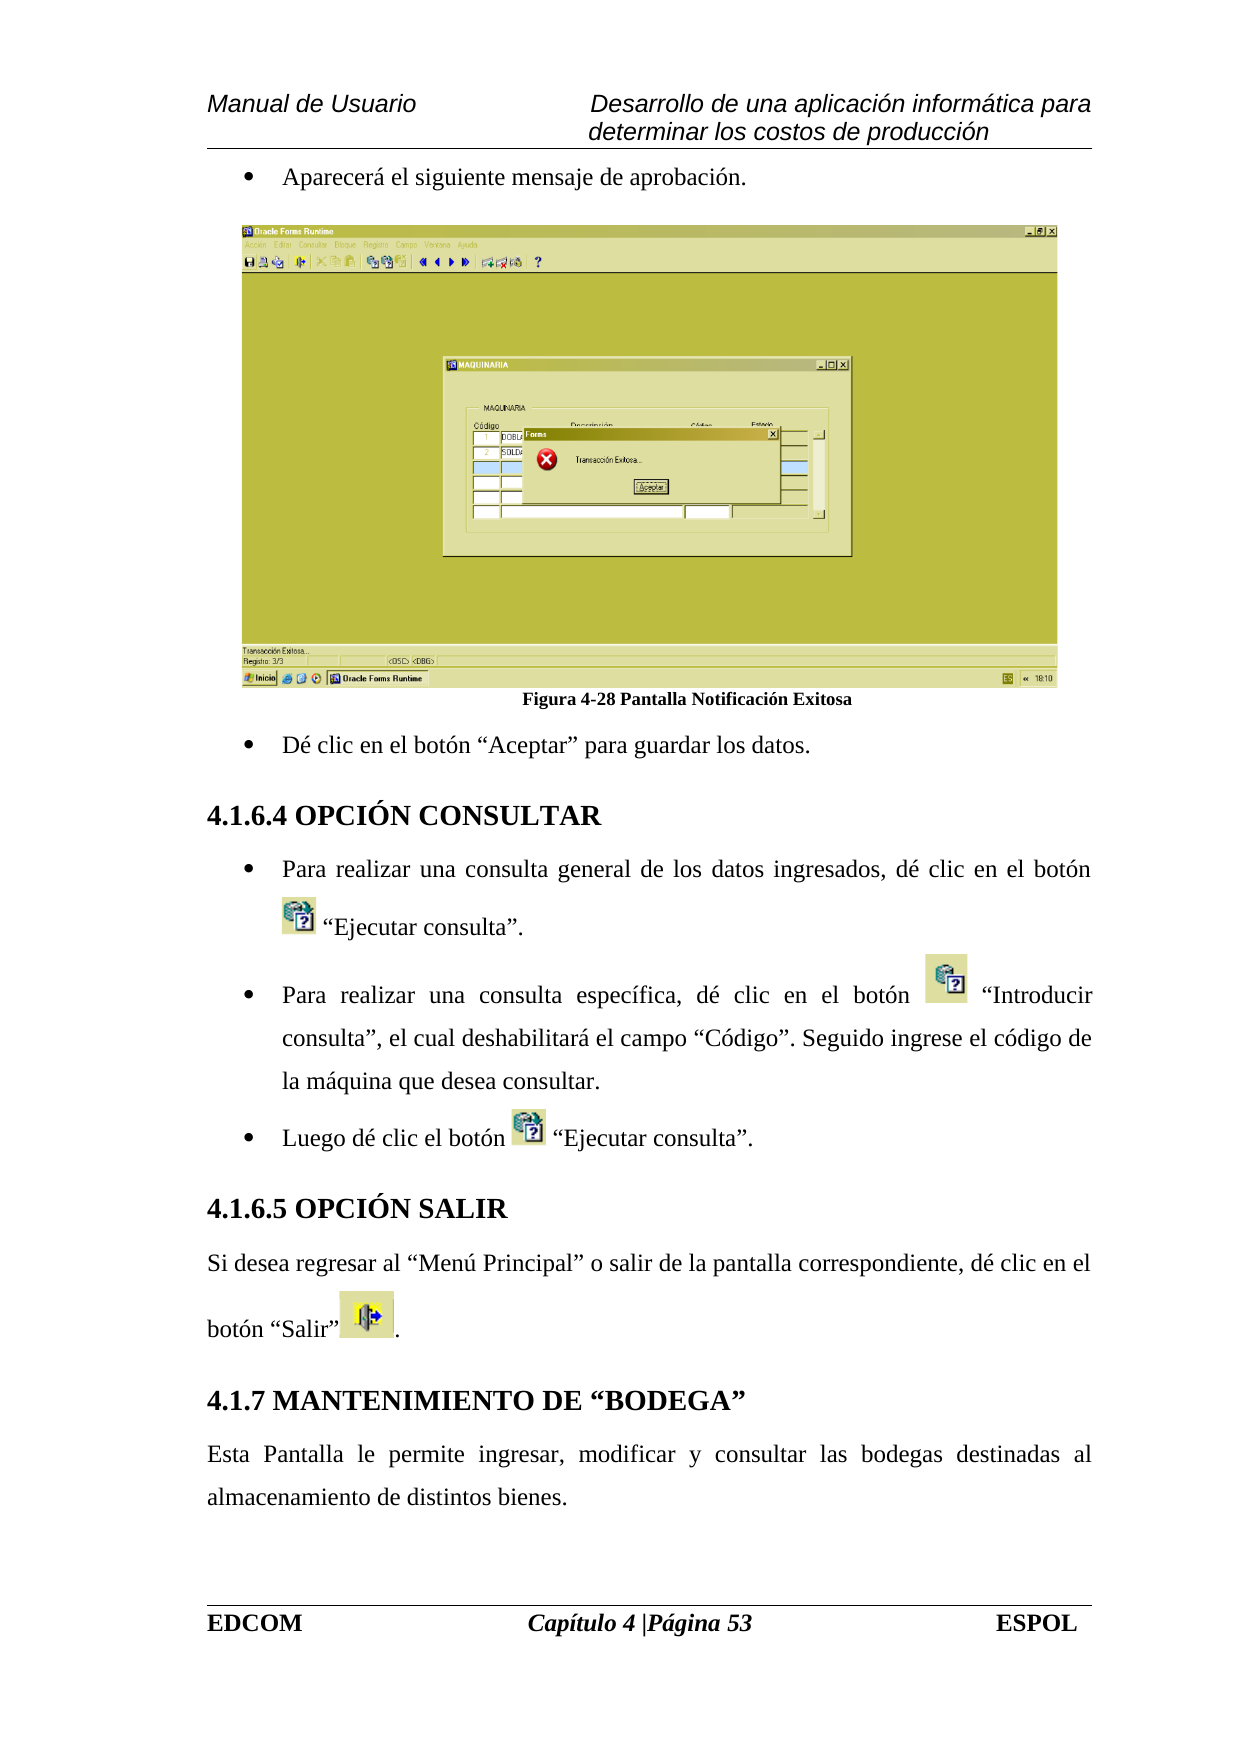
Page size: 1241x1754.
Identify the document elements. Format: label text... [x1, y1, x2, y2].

picture [925, 954, 968, 1003]
list Para realizar una consulta general de los datos ingresados, dé clic en el botón “Ejecutar consulta”. [244, 854, 1092, 940]
list Luego dé clic el botón “Ejecutar consulta”. [244, 1109, 1092, 1152]
picture [339, 1291, 394, 1338]
text Si desea regresar al “Menú Principal” o salir de la pantalla correspondiente, dé clic en el botón “Salir”. [207, 1248, 1092, 1343]
picture [241, 225, 1058, 688]
subtitle 4.1.6.5 Opción Salir [207, 1191, 1092, 1225]
subtitle 4.1.6.4 Opción Consultar [207, 798, 1092, 832]
picture [281, 897, 317, 936]
text Figura 4-28 Pantalla Notificación Exitosa [282, 687, 1092, 709]
list Aparecerá el siguiente mensaje de aprobación. [244, 162, 1092, 191]
picture [511, 1109, 546, 1147]
list Para realizar una consulta específica, dé clic en el botón “Introducir consulta”, el cual deshabilitará el campo “Código”. Seguido ingrese el código de la máquina que desea consultar. [244, 954, 1092, 1095]
subtitle 4.1.7 MANTENIMIENTO DE “BODEGA” [207, 1383, 1092, 1416]
text Esta Pantalla le permite ingresar, modificar y consultar las bodegas destinadas al almacenamiento de distintos bienes. [207, 1439, 1092, 1511]
list Dé clic en el botón “Aceptar” para guardar los datos. [244, 730, 1092, 759]
